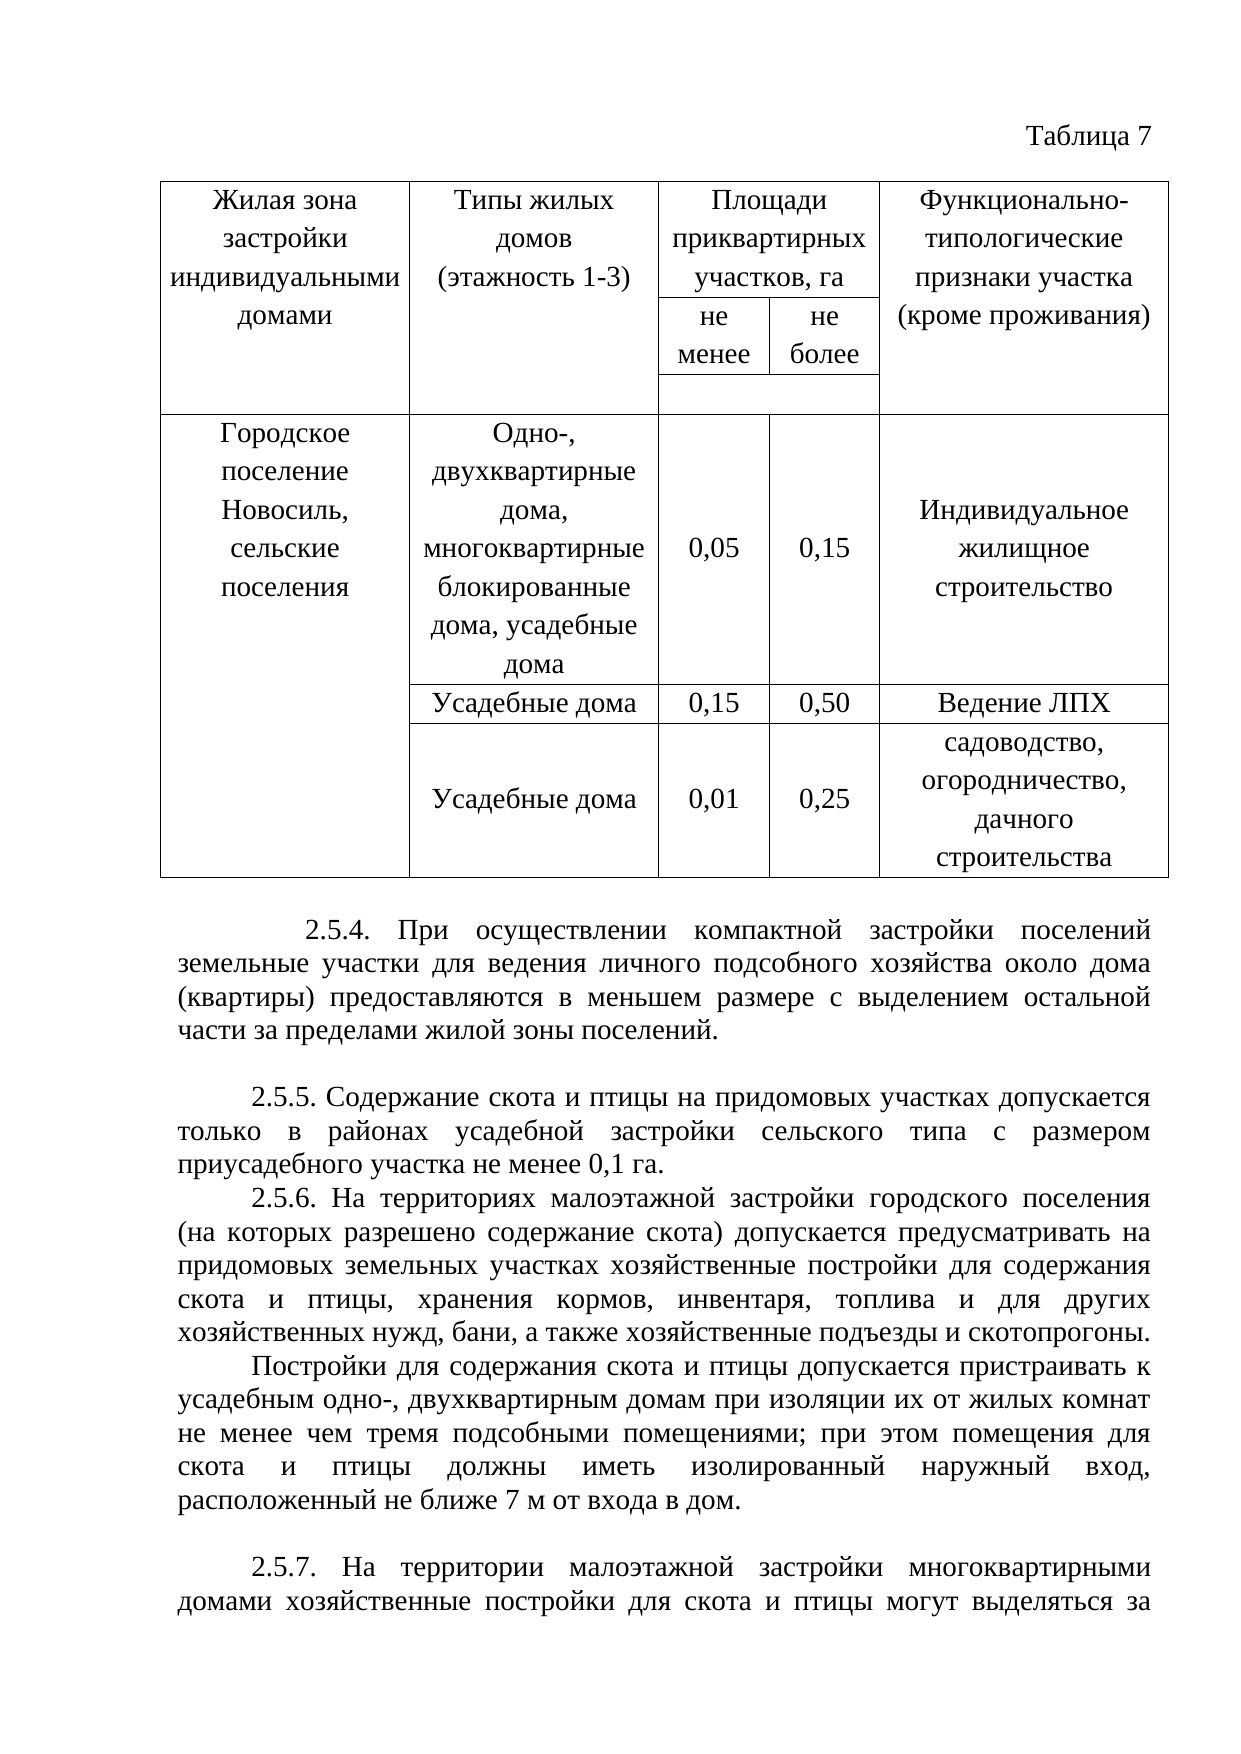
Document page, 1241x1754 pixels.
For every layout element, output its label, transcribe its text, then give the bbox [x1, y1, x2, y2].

table_header Жилая зона застройки индивидуальными домами [161, 182, 409, 414]
table_cell Одно-, двухквартирные дома, многоквартирные блокированные дома, усадебные дома [410, 415, 658, 684]
table_header Площади приквартирных участков, га [659, 182, 879, 297]
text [177, 1549, 1152, 1616]
table_cell 0,25 [770, 724, 879, 877]
table_header Типы жилых домов (этажность 1-3) [410, 182, 658, 414]
table_header Функционально-типологические признаки участка (кроме проживания) [880, 182, 1168, 414]
table_cell Усадебные дома [410, 685, 658, 723]
text Постройки для содержания скота и птицы допускается пристраивать к усадебным одно-, двухквартирным домам при изоляции их от жилых комнат не менее чем тремя подсобными помещениями; при этом помещения для скота и птицы должны иметь изолированный наружный вход, расположенный не ближе 7 м от входа в дом. [177, 1348, 1152, 1516]
table_cell 0,01 [659, 724, 769, 877]
table_cell [659, 375, 879, 414]
table_cell не менее [659, 298, 769, 374]
table_cell садоводство, огородничество, дачного строительства [880, 724, 1168, 877]
table_cell Усадебные дома [410, 724, 658, 877]
table_cell 0,05 [659, 415, 769, 684]
text Таблица 7 [177, 118, 1152, 152]
text 2.5.6. На территориях малоэтажной застройки городского поселения (на которых разрешено содержание скота) допускается предусматривать на придомовых земельных участках хозяйственные постройки для содержания скота и птицы, хранения кормов, инвентаря, топлива и для других хозяйственных нужд, бани, а также хозяйственные подъезды и скотопрогоны. [177, 1180, 1152, 1348]
table_cell Индивидуальное жилищное строительство [880, 415, 1168, 684]
table_cell Городское поселение Новосиль, сельские поселения [161, 415, 409, 877]
table_cell не более [770, 298, 879, 374]
table_cell 0,50 [770, 685, 879, 723]
table_cell 0,15 [770, 415, 879, 684]
text 2.5.5. Содержание скота и птицы на придомовых участках допускается только в районах усадебной застройки сельского типа с размером приусадебного участка не менее 0,1 га. [177, 1079, 1152, 1180]
text 2.5.4. При осуществлении компактной застройки поселений земельные участки для ведения личного подсобного хозяйства около дома (квартиры) предоставляются в меньшем размере с выделением остальной части за пределами жилой зоны поселений. [177, 912, 1152, 1046]
table_cell 0,15 [659, 685, 769, 723]
table_cell Ведение ЛПХ [880, 685, 1168, 723]
